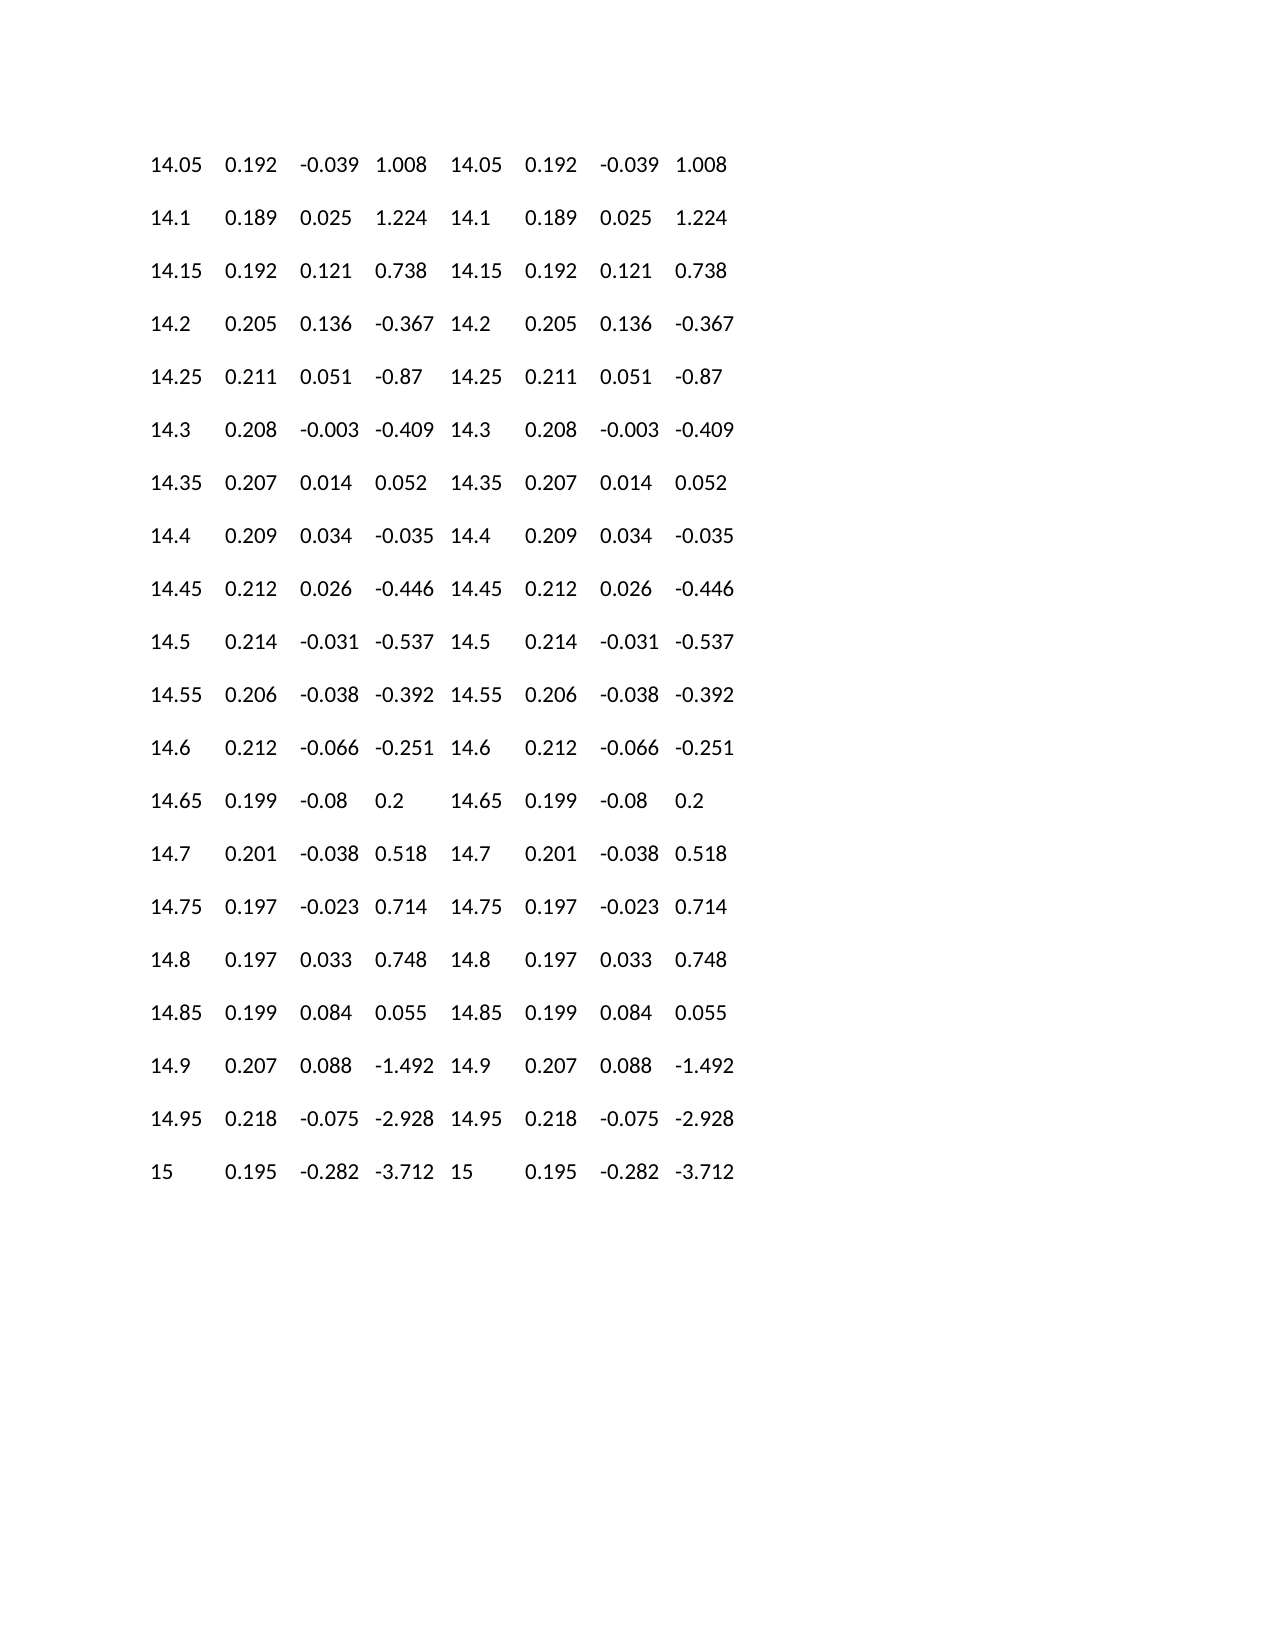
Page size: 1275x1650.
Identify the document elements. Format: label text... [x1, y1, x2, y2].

text 14.05 0.192 -0.039 1.008 14.05 0.192 -0.039 1.008 [150, 150, 1125, 178]
text 14.7 0.201 -0.038 0.518 14.7 0.201 -0.038 0.518 [150, 839, 1125, 867]
text 14.3 0.208 -0.003 -0.409 14.3 0.208 -0.003 -0.409 [150, 415, 1125, 443]
text 14.55 0.206 -0.038 -0.392 14.55 0.206 -0.038 -0.392 [150, 680, 1125, 708]
text 14.9 0.207 0.088 -1.492 14.9 0.207 0.088 -1.492 [150, 1051, 1125, 1079]
text 14.5 0.214 -0.031 -0.537 14.5 0.214 -0.031 -0.537 [150, 627, 1125, 655]
text 14.1 0.189 0.025 1.224 14.1 0.189 0.025 1.224 [150, 203, 1125, 231]
text 15 0.195 -0.282 -3.712 15 0.195 -0.282 -3.712 [150, 1157, 1125, 1185]
text 14.75 0.197 -0.023 0.714 14.75 0.197 -0.023 0.714 [150, 892, 1125, 920]
text 14.4 0.209 0.034 -0.035 14.4 0.209 0.034 -0.035 [150, 521, 1125, 549]
text 14.25 0.211 0.051 -0.87 14.25 0.211 0.051 -0.87 [150, 362, 1125, 390]
text 14.45 0.212 0.026 -0.446 14.45 0.212 0.026 -0.446 [150, 574, 1125, 602]
text 14.85 0.199 0.084 0.055 14.85 0.199 0.084 0.055 [150, 998, 1125, 1026]
text 14.8 0.197 0.033 0.748 14.8 0.197 0.033 0.748 [150, 945, 1125, 973]
text 14.95 0.218 -0.075 -2.928 14.95 0.218 -0.075 -2.928 [150, 1104, 1125, 1132]
text 14.2 0.205 0.136 -0.367 14.2 0.205 0.136 -0.367 [150, 309, 1125, 337]
text 14.35 0.207 0.014 0.052 14.35 0.207 0.014 0.052 [150, 468, 1125, 496]
text 14.6 0.212 -0.066 -0.251 14.6 0.212 -0.066 -0.251 [150, 733, 1125, 761]
text 14.15 0.192 0.121 0.738 14.15 0.192 0.121 0.738 [150, 256, 1125, 284]
text 14.65 0.199 -0.08 0.2 14.65 0.199 -0.08 0.2 [150, 786, 1125, 814]
